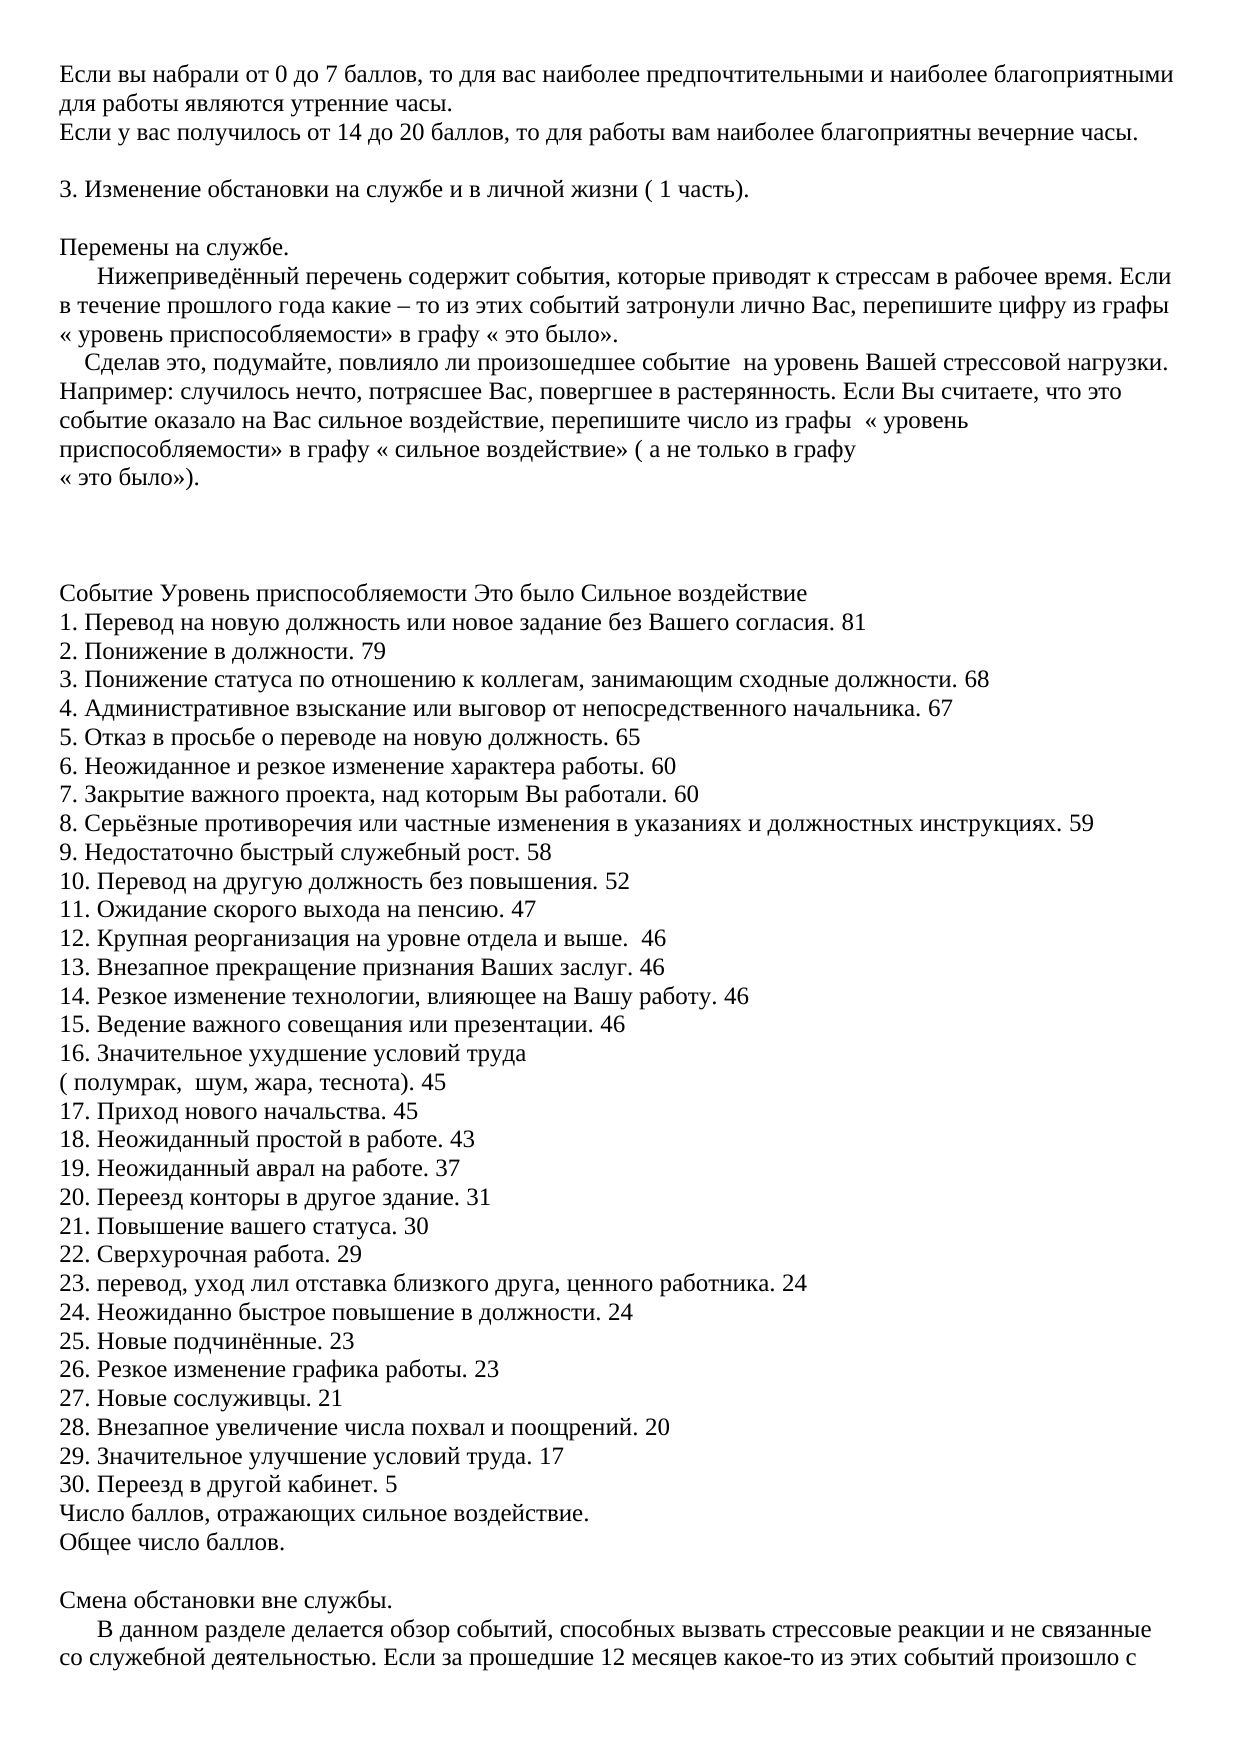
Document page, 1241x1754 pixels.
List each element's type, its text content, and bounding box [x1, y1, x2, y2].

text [59, 1585, 1181, 1671]
text 3. Изменение обстановки на службе и в личной жизни ( 1 часть). [59, 174, 1181, 203]
text Перемены на службе. Нижеприведённый перечень содержит события, которые приводят к стрессам в рабочее время. Если в течение прошлого года какие – то из этих событий затронули лично Вас, перепишите цифру из графы « уровень приспособляемости» в графу « это было». Сделав это, подумайте, повлияло ли произошедшее событие на уровень Вашей стрессовой нагрузки. Например: случилось нечто, потрясшее Вас, повергшее в растерянность. Если Вы считаете, что это событие оказало на Вас сильное воздействие, перепишите число из графы « уровень приспособляемости» в графу « сильное воздействие» ( а не только в графу « это было»). [59, 232, 1181, 491]
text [59, 59, 1181, 145]
text Событие Уровень приспособляемости Это было Сильное воздействие 1. Перевод на новую должность или новое задание без Вашего согласия. 81 2. Понижение в должности. 79 3. Понижение статуса по отношению к коллегам, занимающим сходные должности. 68 4. Административное взыскание или выговор от непосредственного начальника. 67 5. Отказ в просьбе о переводе на новую должность. 65 6. Неожиданное и резкое изменение характера работы. 60 7. Закрытие важного проекта, над которым Вы работали. 60 8. Серьёзные противоречия или частные изменения в указаниях и должностных инструкциях. 59 9. Недостаточно быстрый служебный рост. 58 10. Перевод на другую должность без повышения. 52 11. Ожидание скорого выхода на пенсию. 47 12. Крупная реорганизация на уровне отдела и выше. 46 13. Внезапное прекращение признания Ваших заслуг. 46 14. Резкое изменение технологии, влияющее на Вашу работу. 46 15. Ведение важного совещания или презентации. 46 16. Значительное ухудшение условий труда ( полумрак, шум, жара, теснота). 45 17. Приход нового начальства. 45 18. Неожиданный простой в работе. 43 19. Неожиданный аврал на работе. 37 20. Переезд конторы в другое здание. 31 21. Повышение вашего статуса. 30 22. Сверхурочная работа. 29 23. перевод, уход лил отставка близкого друга, ценного работника. 24 24. Неожиданно быстрое повышение в должности. 24 25. Новые подчинённые. 23 26. Резкое изменение графика работы. 23 27. Новые сослуживцы. 21 28. Внезапное увеличение числа похвал и поощрений. 20 29. Значительное улучшение условий труда. 17 30. Переезд в другой кабинет. 5 Число баллов, отражающих сильное воздействие. Общее число баллов. [59, 578, 1181, 1556]
